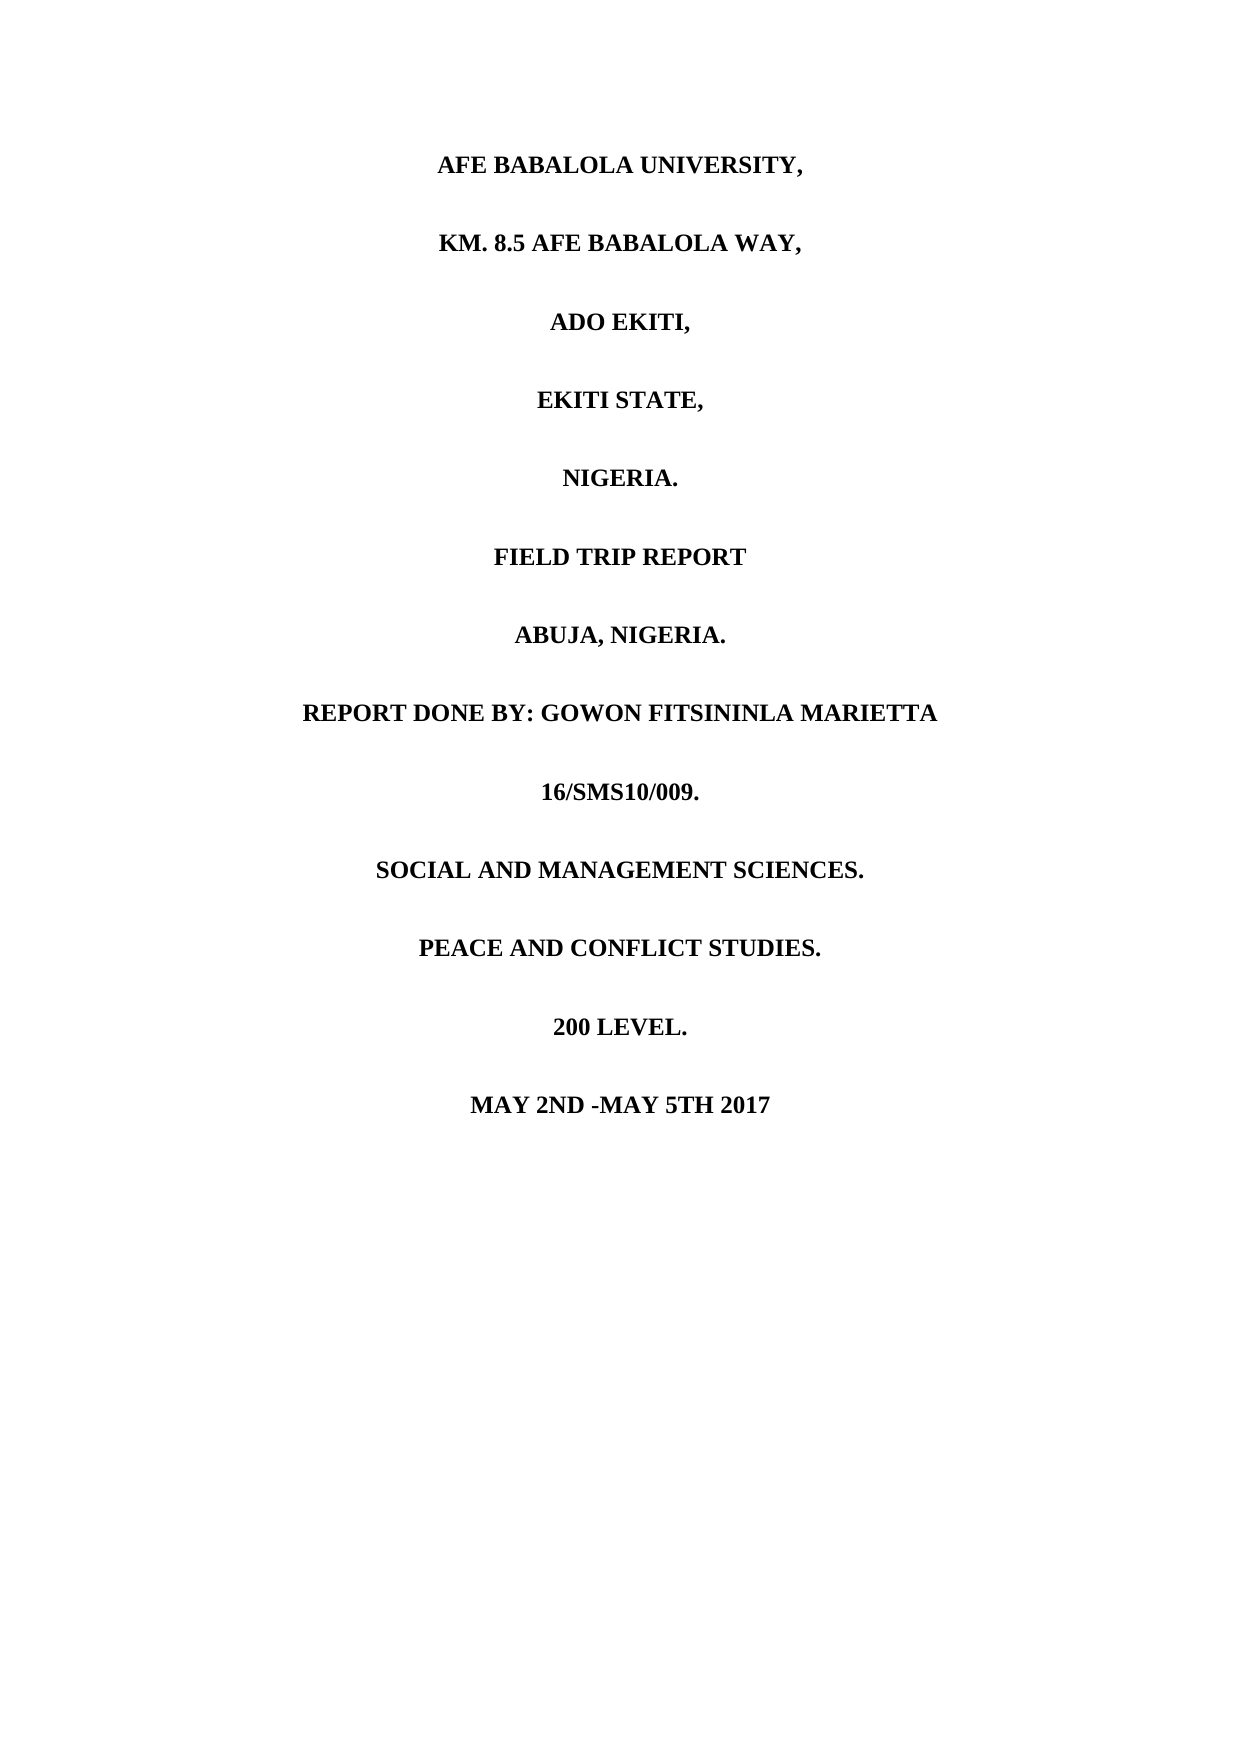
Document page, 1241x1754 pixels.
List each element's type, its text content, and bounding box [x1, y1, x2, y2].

text 16/SMS10/009. [150, 777, 1090, 805]
text ABUJA, NIGERIA. [150, 620, 1090, 649]
text PEACE AND CONFLICT STUDIES. [150, 933, 1090, 962]
text ADO EKITI, [150, 307, 1090, 335]
text NIGERIA. [150, 463, 1090, 492]
text SOCIAL AND MANAGEMENT SCIENCES. [150, 855, 1090, 884]
text EKITI STATE, [150, 385, 1090, 414]
text 200 LEVEL. [150, 1012, 1090, 1040]
text REPORT DONE BY: GOWON FITSININLA MARIETTA [150, 698, 1090, 727]
text MAY 2ND -MAY 5TH 2017 [150, 1090, 1090, 1119]
text AFE BABALOLA UNIVERSITY, [150, 150, 1090, 179]
text FIELD TRIP REPORT [150, 542, 1090, 570]
text KM. 8.5 AFE BABALOLA WAY, [150, 228, 1090, 257]
